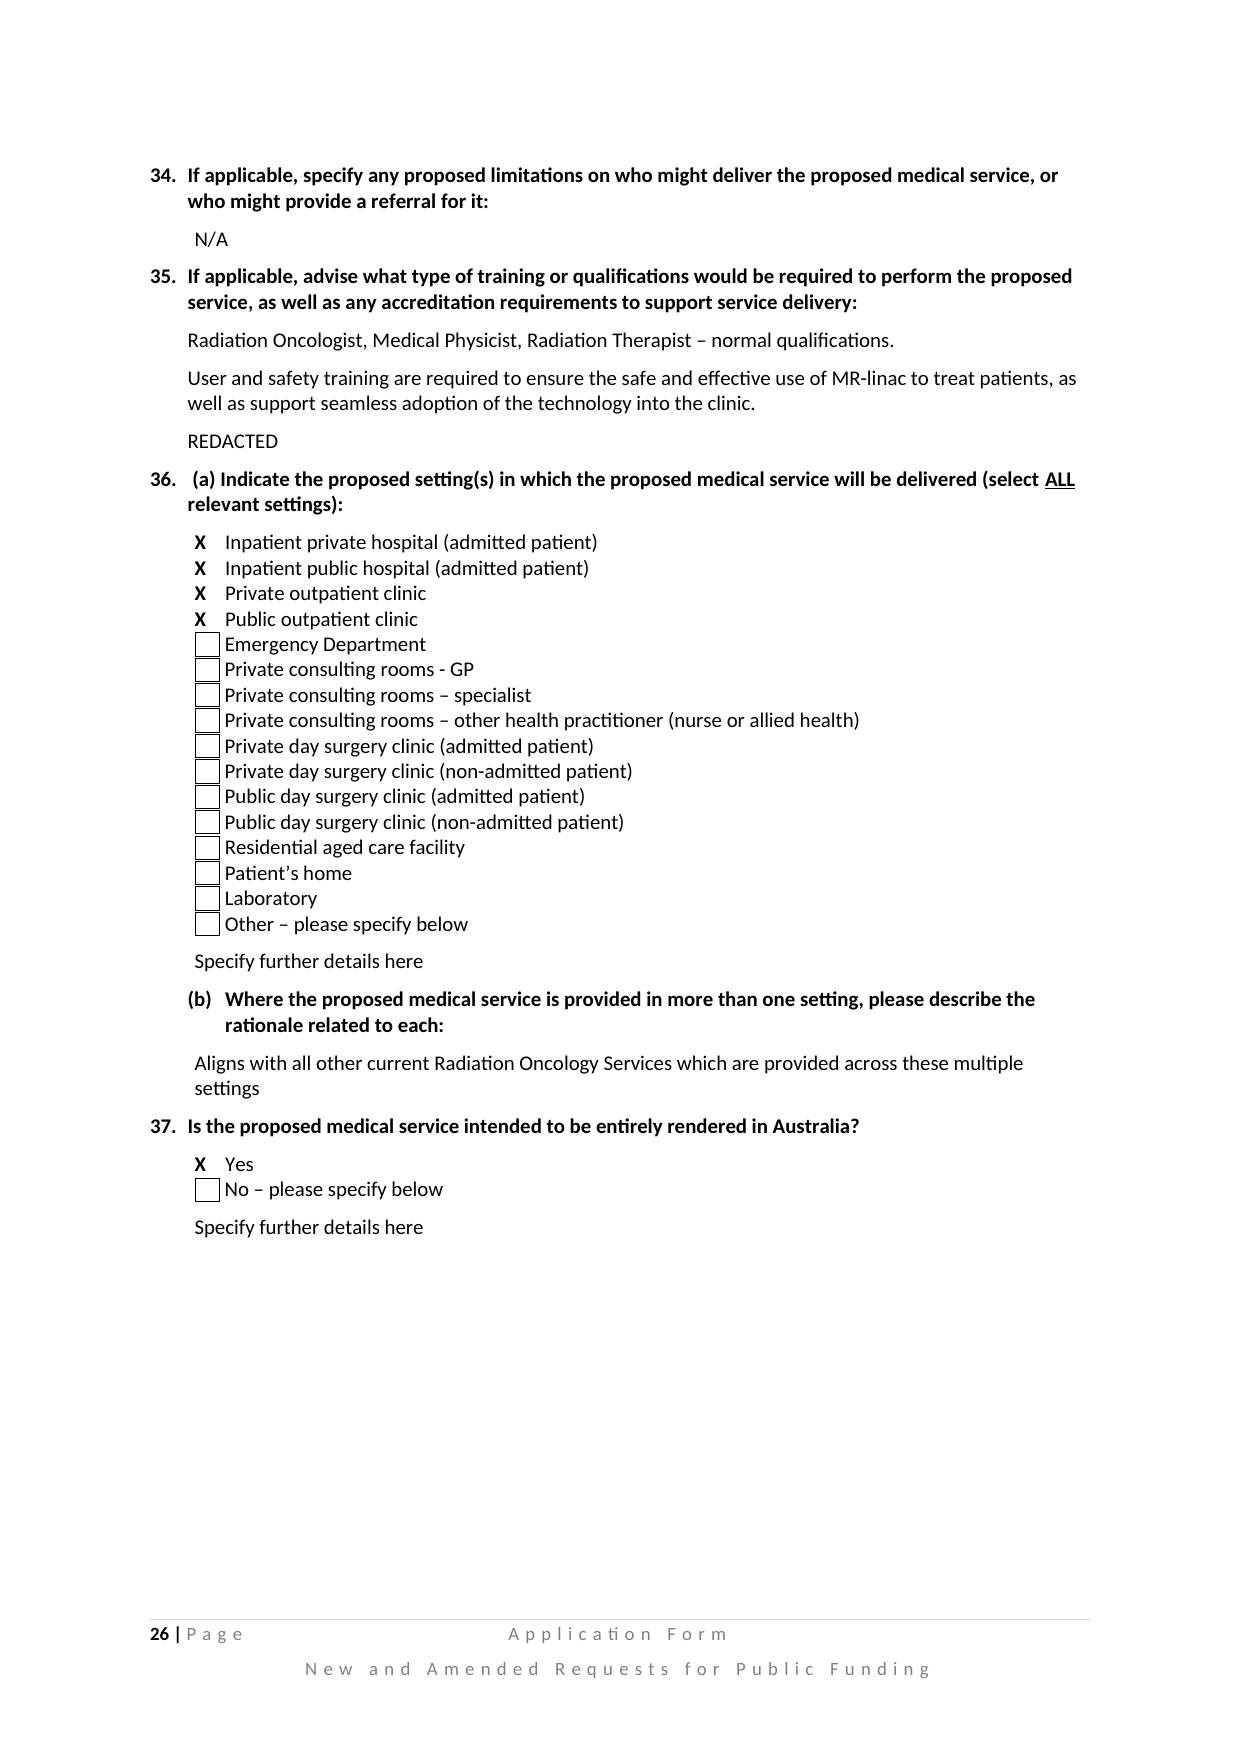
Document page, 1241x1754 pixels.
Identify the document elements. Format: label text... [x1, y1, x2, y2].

text Residential aged care facility [194, 834, 1090, 860]
text Private consulting rooms – other health practitioner (nurse or allied health) [194, 707, 1090, 733]
subtitle Is the proposed medical service intended to be entirely rendered in Australia? [150, 1113, 1090, 1139]
text Aligns with all other current Radiation Oncology Services which are provided across these multiple settings [194, 1050, 1090, 1101]
text Patient’s home [194, 860, 1090, 885]
text User and safety training are required to ensure the safe and effective use of MR-linac to treat patients, as well as support seamless adoption of the technology into the clinic. [187, 365, 1090, 416]
text Private consulting rooms – specialist [194, 682, 1090, 707]
subtitle If applicable, specify any proposed limitations on who might deliver the proposed medical service, or who might provide a referral for it: [150, 162, 1090, 213]
text Radiation Oncologist, Medical Physicist, Radiation Therapist – normal qualifications. [187, 327, 1090, 352]
text Public day surgery clinic (admitted patient) [194, 784, 1090, 809]
text N/A [194, 226, 1090, 251]
list Where the proposed medical service is provided in more than one setting, please describe the rationale related to each: [187, 987, 1090, 1037]
text Private consulting rooms - GP [194, 657, 1090, 682]
text Public day surgery clinic (non-admitted patient) [194, 809, 1090, 834]
text Specify further details here [194, 1214, 1090, 1240]
text Laboratory [194, 885, 1090, 911]
subtitle (a) Indicate the proposed setting(s) in which the proposed medical service will be delivered (select ALL relevant settings): [150, 466, 1090, 517]
text X Inpatient public hospital (admitted patient) [194, 555, 1090, 580]
text Specify further details here [194, 949, 1090, 974]
text REDACTED [150, 428, 1090, 454]
text Private day surgery clinic (non-admitted patient) [194, 758, 1090, 784]
text Private day surgery clinic (admitted patient) [194, 733, 1090, 758]
subtitle If applicable, advise what type of training or qualifications would be required to perform the proposed service, as well as any accreditation requirements to support service delivery: [150, 264, 1090, 314]
text X Private outpatient clinic [194, 580, 1090, 606]
text No – please specify below [194, 1177, 1090, 1202]
text Emergency Department [194, 631, 1090, 657]
text Other – please specify below [194, 911, 1090, 936]
text X Public outpatient clinic [194, 606, 1090, 631]
text X Yes [194, 1151, 1090, 1177]
text X Inpatient private hospital (admitted patient) [194, 529, 1090, 555]
